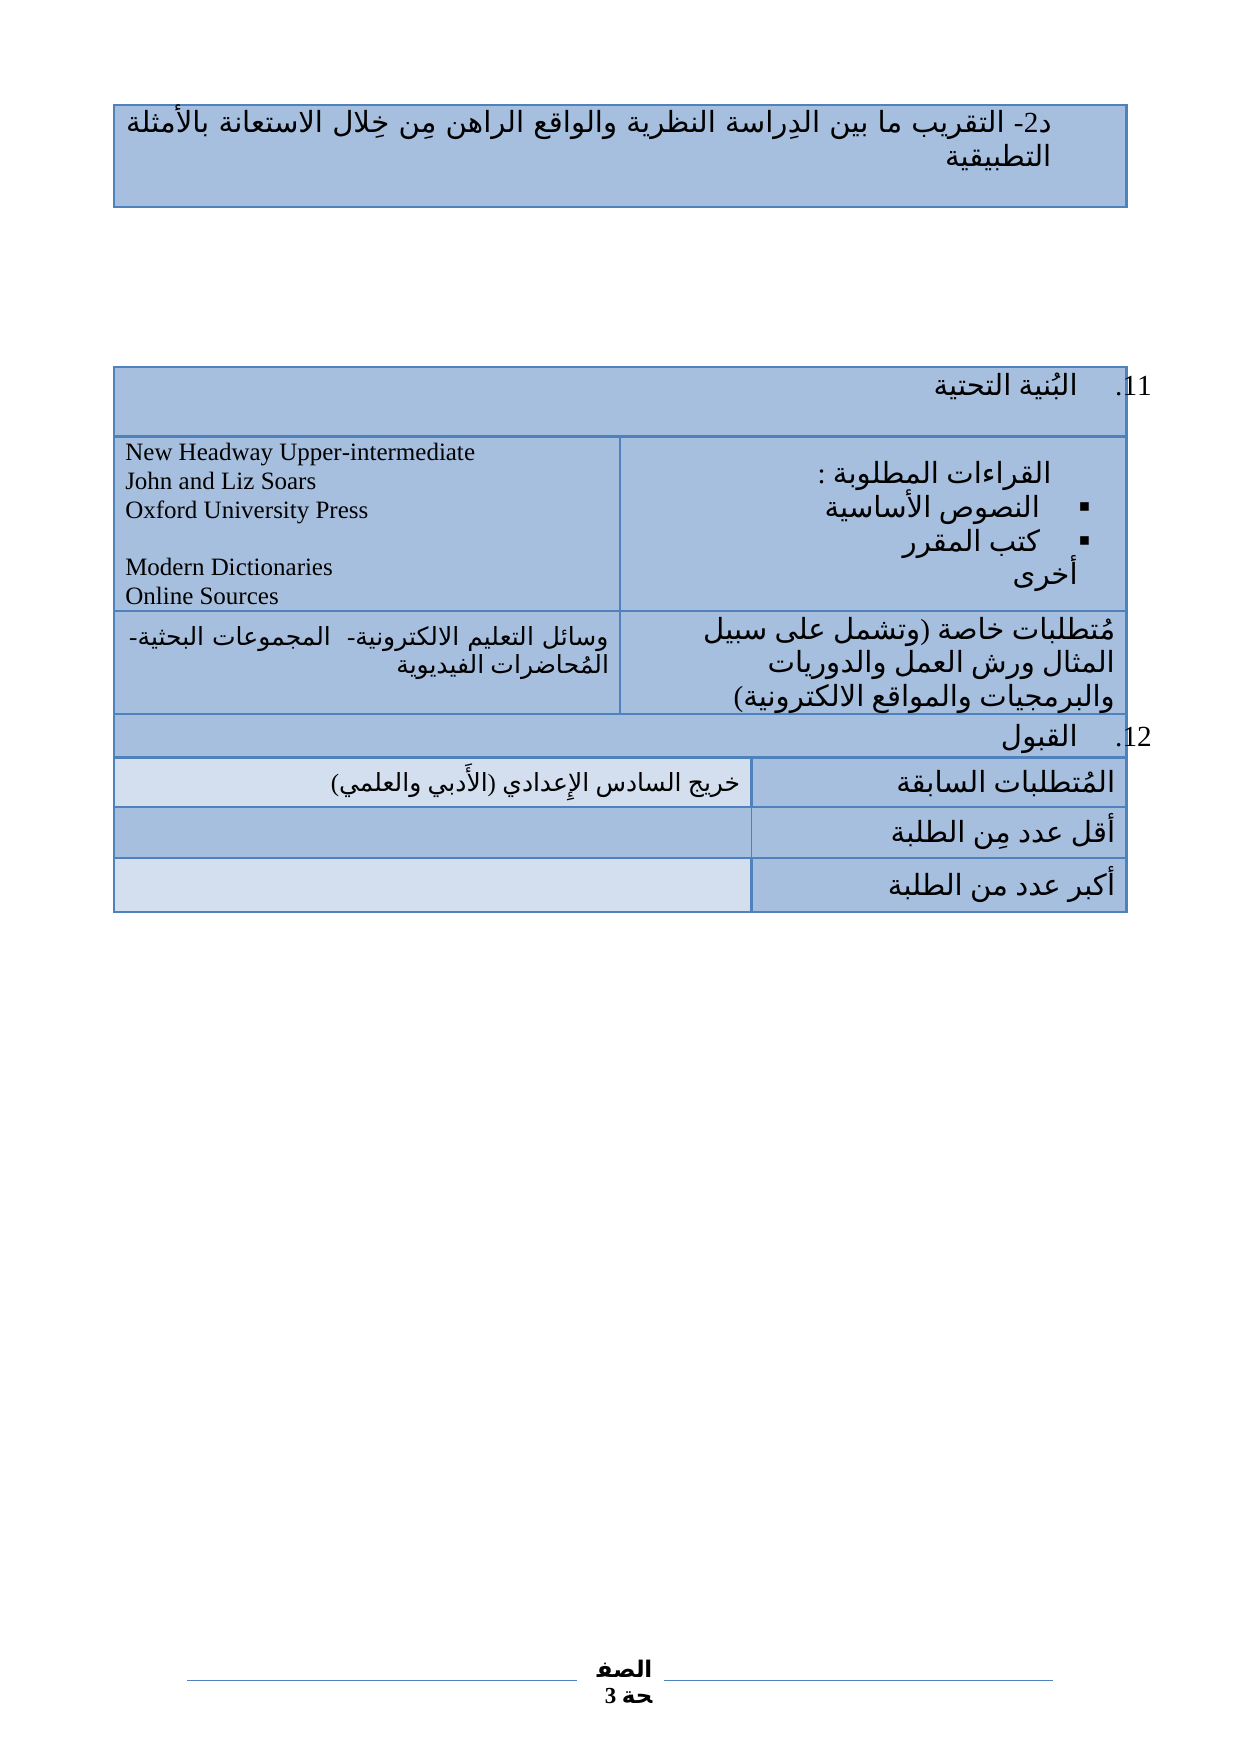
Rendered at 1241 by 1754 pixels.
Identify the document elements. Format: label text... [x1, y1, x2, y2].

table_cell أقل عدد مِن الطلبة [752, 808, 1125, 857]
table_cell مُتطلبات خاصة (وتشمل على سبيل المثال ورش العمل والدوريات والبرمجيات والمواقع الالكترونية) [621, 612, 1125, 713]
table_cell New Headway Upper-intermediate John and Liz Soars Oxford University Press Modern Dictionaries Online Sources [115, 438, 619, 610]
table_cell [115, 859, 750, 911]
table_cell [115, 106, 1125, 206]
table_cell المُتطلبات السابقة [753, 759, 1125, 806]
table_cell وسائل التعليم الالكترونية- المجموعات البحثية- المُحاضرات الفيديوية [115, 612, 619, 713]
table_header البُنية التحتية [115, 368, 1125, 435]
table_cell القراءات المطلوبة : النصوص الأساسية كتب المقرر أخرى [621, 438, 1125, 610]
table_cell أكبر عدد من الطلبة [753, 859, 1125, 911]
table_cell القبول [115, 715, 1125, 756]
table_cell خريج السادس الإِعدادي (الأَدبي والعلمي) [115, 759, 750, 806]
table_cell [115, 808, 751, 857]
